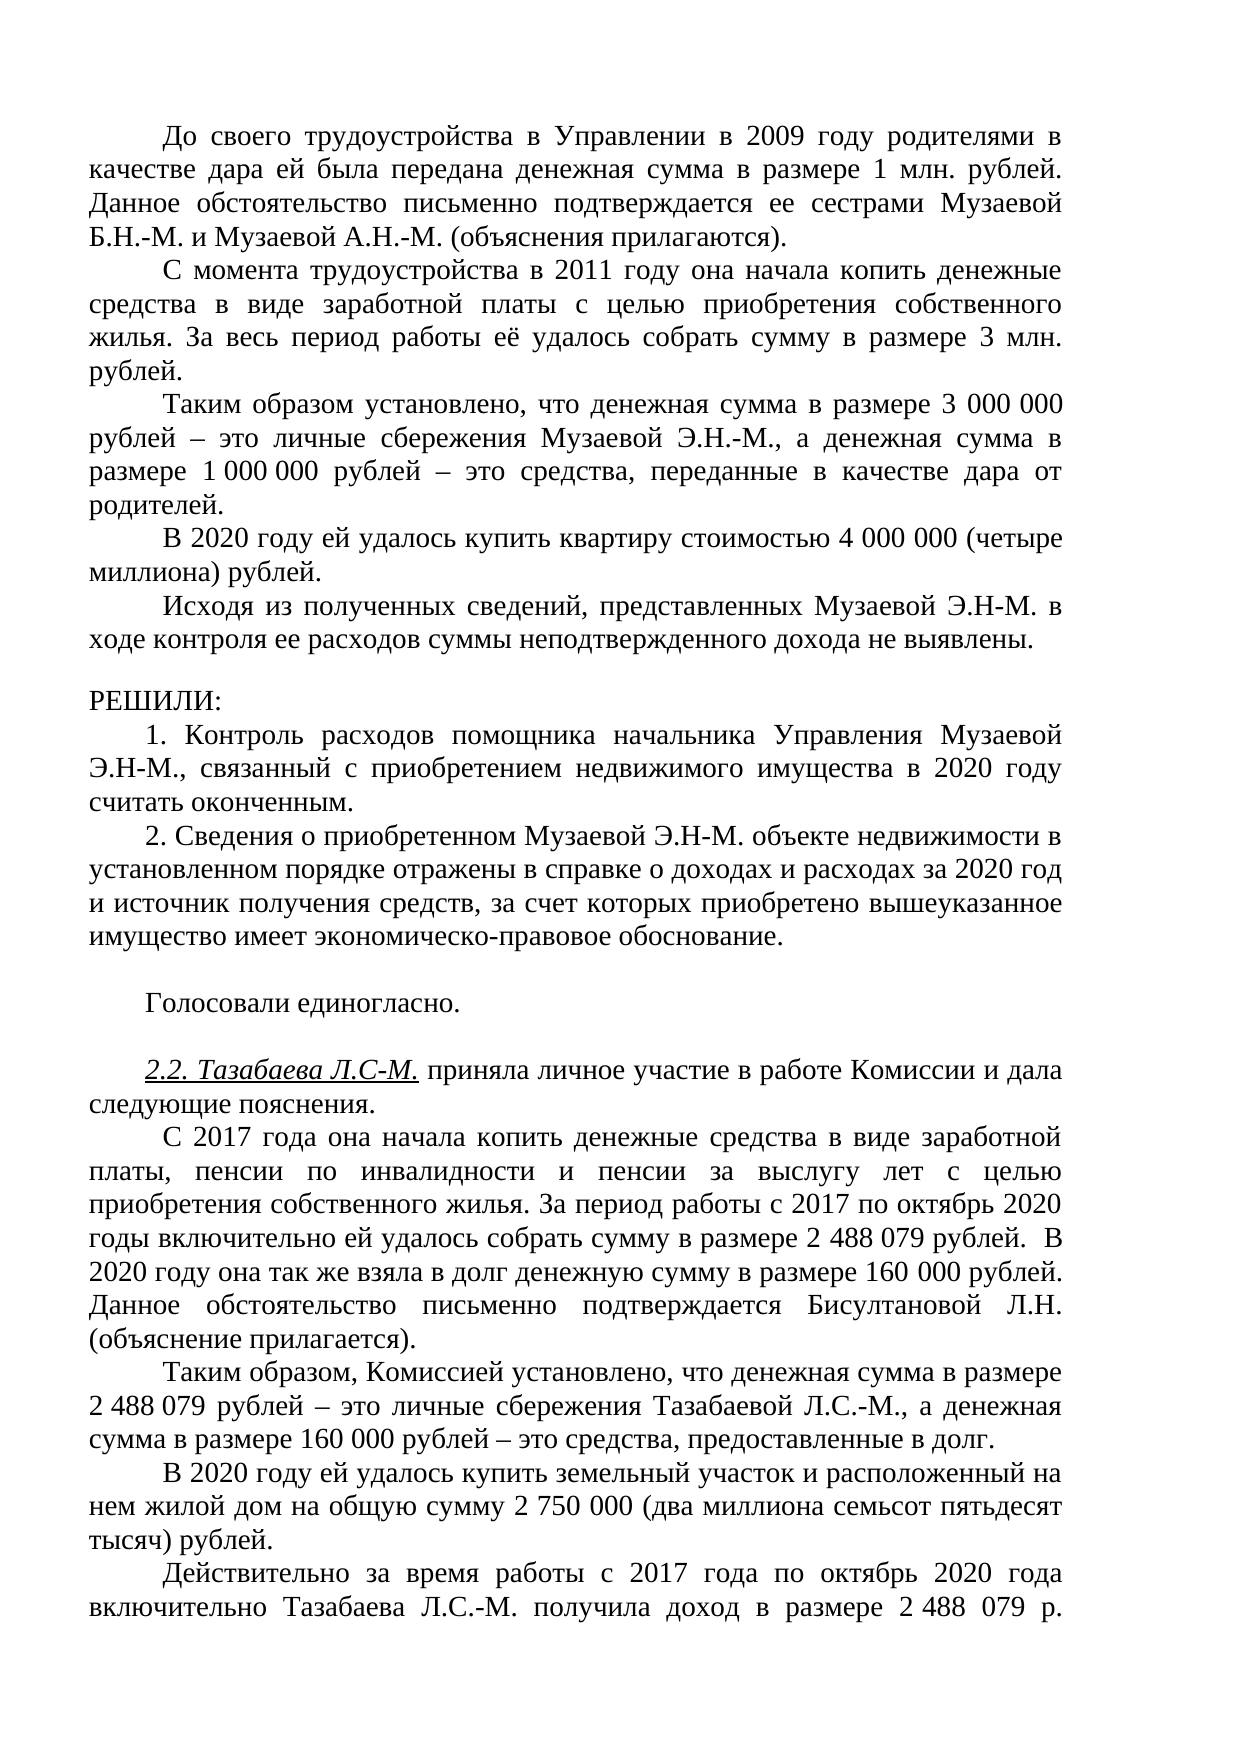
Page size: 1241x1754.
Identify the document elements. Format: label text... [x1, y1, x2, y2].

text Голосовали единогласно. [89, 985, 1063, 1019]
text 2. Сведения о приобретенном Музаевой Э.Н-М. объекте недвижимости в установленном порядке отражены в справке о доходах и расходах за 2020 год и источник получения средств, за счет которых приобретено вышеуказанное имущество имеет экономическо-правовое обоснование. [89, 818, 1063, 952]
text С момента трудоустройства в 2011 году она начала копить денежные средства в виде заработной платы с целью приобретения собственного жилья. За весь период работы её удалось собрать сумму в размере 3 млн. рублей. [89, 252, 1063, 386]
text Таким образом установлено, что денежная сумма в размере 3 000 000 рублей – это личные сбережения Музаевой Э.Н.-М., а денежная сумма в размере 1 000 000 рублей – это средства, переданные в качестве дара от родителей. [89, 386, 1063, 521]
text До своего трудоустройства в Управлении в 2009 году родителями в качестве дара ей была передана денежная сумма в размере 1 млн. рублей. Данное обстоятельство письменно подтверждается ее сестрами Музаевой Б.Н.-М. и Музаевой А.Н.-М. (объяснения прилагаются). [89, 118, 1063, 252]
text С 2017 года она начала копить денежные средства в виде заработной платы, пенсии по инвалидности и пенсии за выслугу лет с целью приобретения собственного жилья. За период работы с 2017 по октябрь 2020 годы включительно ей удалось собрать сумму в размере 2 488 079 рублей. В 2020 году она так же взяла в долг денежную сумму в размере 160 000 рублей. Данное обстоятельство письменно подтверждается Бисултановой Л.Н. (объяснение прилагается). [89, 1119, 1063, 1354]
text Таким образом, Комиссией установлено, что денежная сумма в размере 2 488 079 рублей – это личные сбережения Тазабаевой Л.С.-М., а денежная сумма в размере 160 000 рублей – это средства, предоставленные в долг. [89, 1354, 1063, 1455]
text В 2020 году ей удалось купить земельный участок и расположенный на нем жилой дом на общую сумму 2 750 000 (два миллиона семьсот пятьдесят тысяч) рублей. [89, 1455, 1063, 1556]
text 2.2. Тазабаева Л.С-М. приняла личное участие в работе Комиссии и дала следующие пояснения. [89, 1052, 1063, 1119]
text В 2020 году ей удалось купить квартиру стоимостью 4 000 000 (четыре миллиона) рублей. [89, 521, 1063, 588]
text 1. Контроль расходов помощника начальника Управления Музаевой Э.Н-М., связанный с приобретением недвижимого имущества в 2020 году считать оконченным. [89, 717, 1063, 818]
text Исходя из полученных сведений, представленных Музаевой Э.Н-М. в ходе контроля ее расходов суммы неподтвержденного дохода не выявлены. [89, 588, 1063, 655]
text РЕШИЛИ: [89, 683, 1063, 717]
